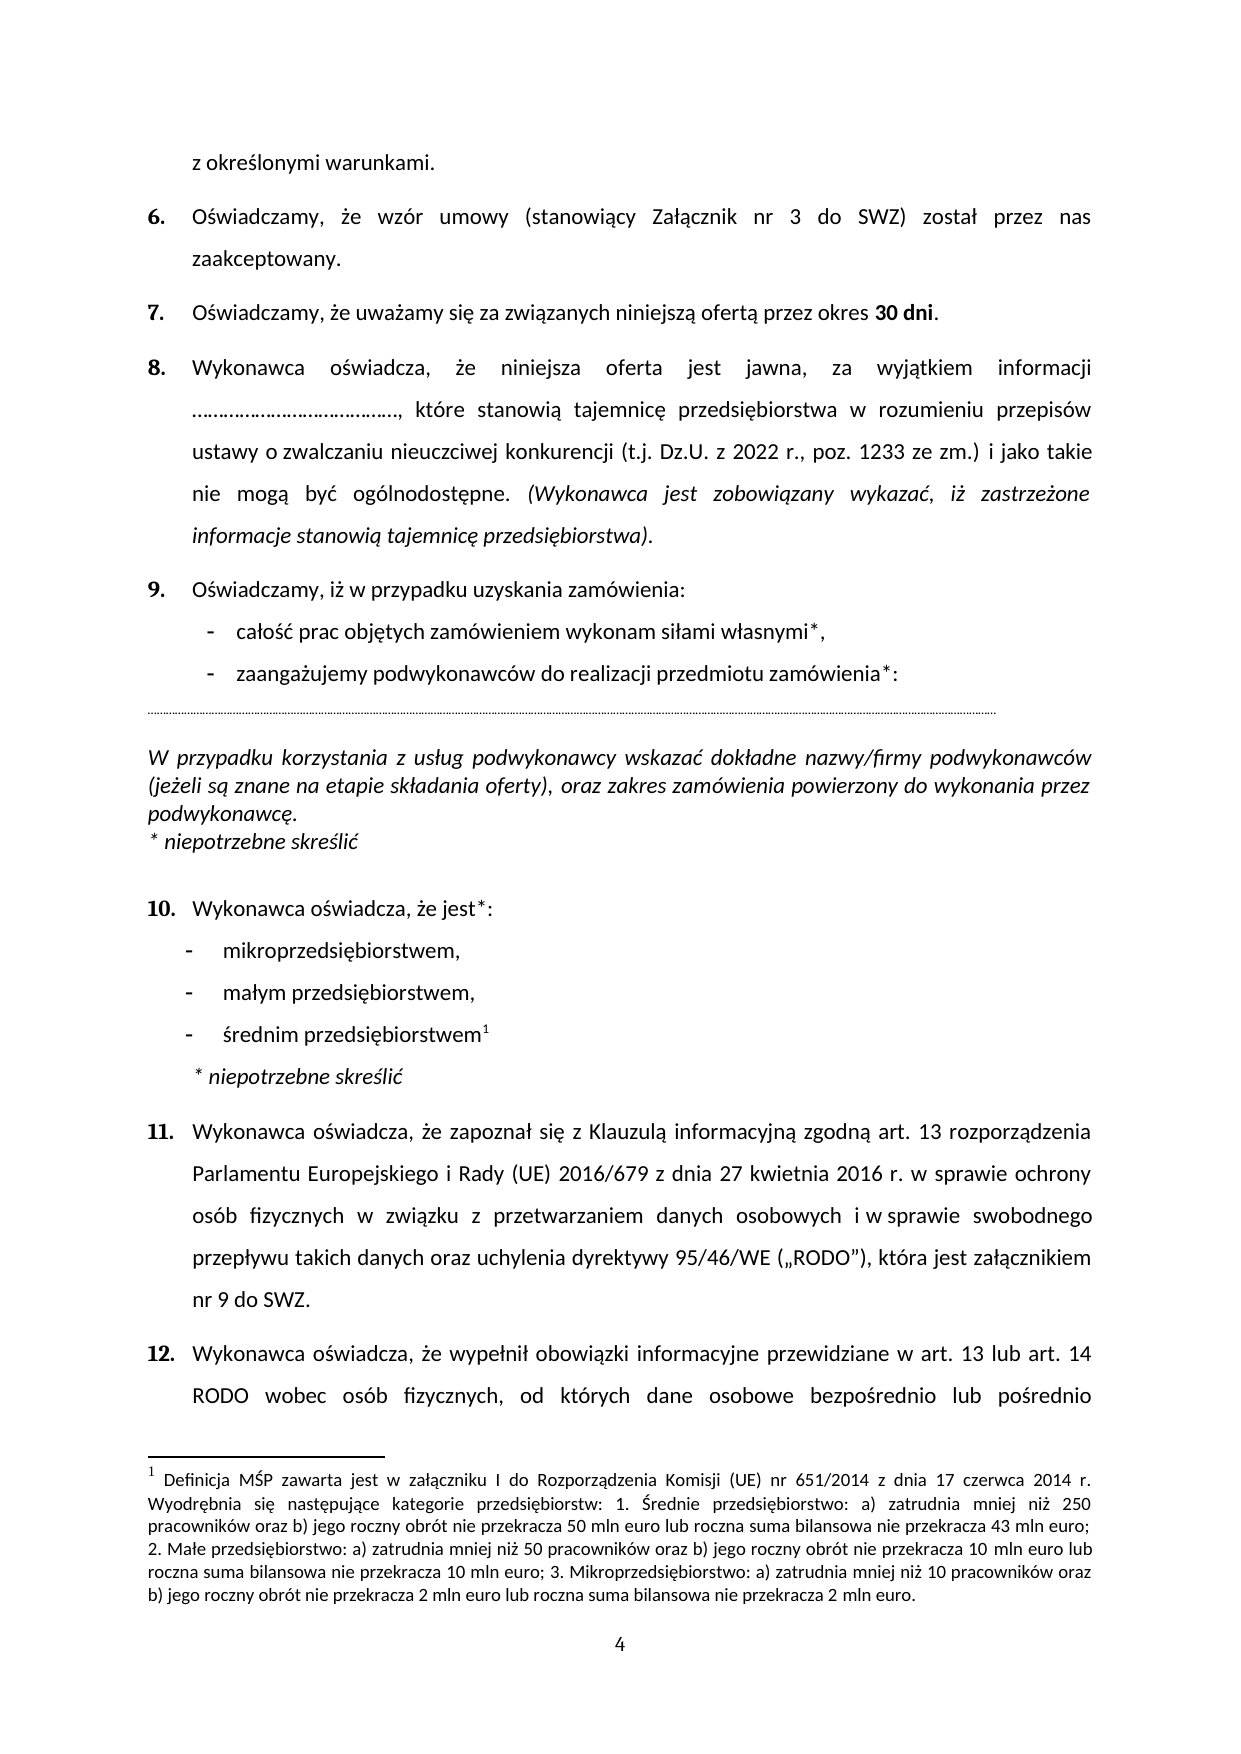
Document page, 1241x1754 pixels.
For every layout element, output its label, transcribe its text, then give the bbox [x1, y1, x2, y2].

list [148, 148, 1093, 176]
list Oświadczamy, że wzór umowy (stanowiący Załącznik nr 3 do SWZ) został przez nas zaakceptowany. [148, 202, 1093, 272]
text * niepotrzebne skreślić [148, 827, 1093, 855]
list mikroprzedsiębiorstwem, [185, 936, 1093, 964]
list średnim przedsiębiorstwem [185, 1020, 1093, 1048]
list * niepotrzebne skreślić [192, 1062, 1093, 1090]
list Oświadczamy, iż w przypadku uzyskania zamówienia: [148, 575, 1093, 603]
list Wykonawca oświadcza, że niniejsza oferta jest jawna, za wyjątkiem informacji …………………………………, które stanowią tajemnicę przedsiębiorstwa w rozumieniu przepisów ustawy o zwalczaniu nieuczciwej konkurencji (t.j. Dz.U. z 2022 r., poz. 1233 ze zm.) i jako takie nie mogą być ogólnodostępne. (Wykonawca jest zobowiązany wykazać, iż zastrzeżone informacje stanowią tajemnicę przedsiębiorstwa). [148, 353, 1093, 549]
list Wykonawca oświadcza, że jest*: [148, 894, 1093, 922]
text ……………………………………………………………………………………………………………………………………………………………………………………………………………………………………………………… [148, 701, 1093, 729]
list całość prac objętych zamówieniem wykonam siłami własnymi*, [207, 617, 1093, 645]
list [148, 1339, 1093, 1409]
list małym przedsiębiorstwem, [185, 978, 1093, 1006]
list Oświadczamy, że uważamy się za związanych niniejszą ofertą przez okres 30 dni. [148, 298, 1093, 327]
list Wykonawca oświadcza, że zapoznał się z Klauzulą informacyjną zgodną art. 13 rozporządzenia Parlamentu Europejskiego i Rady (UE) 2016/679 z dnia 27 kwietnia 2016 r. w sprawie ochrony osób fizycznych w związku z przetwarzaniem danych osobowych i w sprawie swobodnego przepływu takich danych oraz uchylenia dyrektywy 95/46/WE („RODO”), która jest załącznikiem nr 9 do SWZ. [148, 1117, 1093, 1313]
text W przypadku korzystania z usług podwykonawcy wskazać dokładne nazwy/firmy podwykonawców (jeżeli są znane na etapie składania oferty), oraz zakres zamówienia powierzony do wykonania przez podwykonawcę. [148, 743, 1093, 827]
list zaangażujemy podwykonawców do realizacji przedmiotu zamówienia*: [207, 659, 1093, 687]
